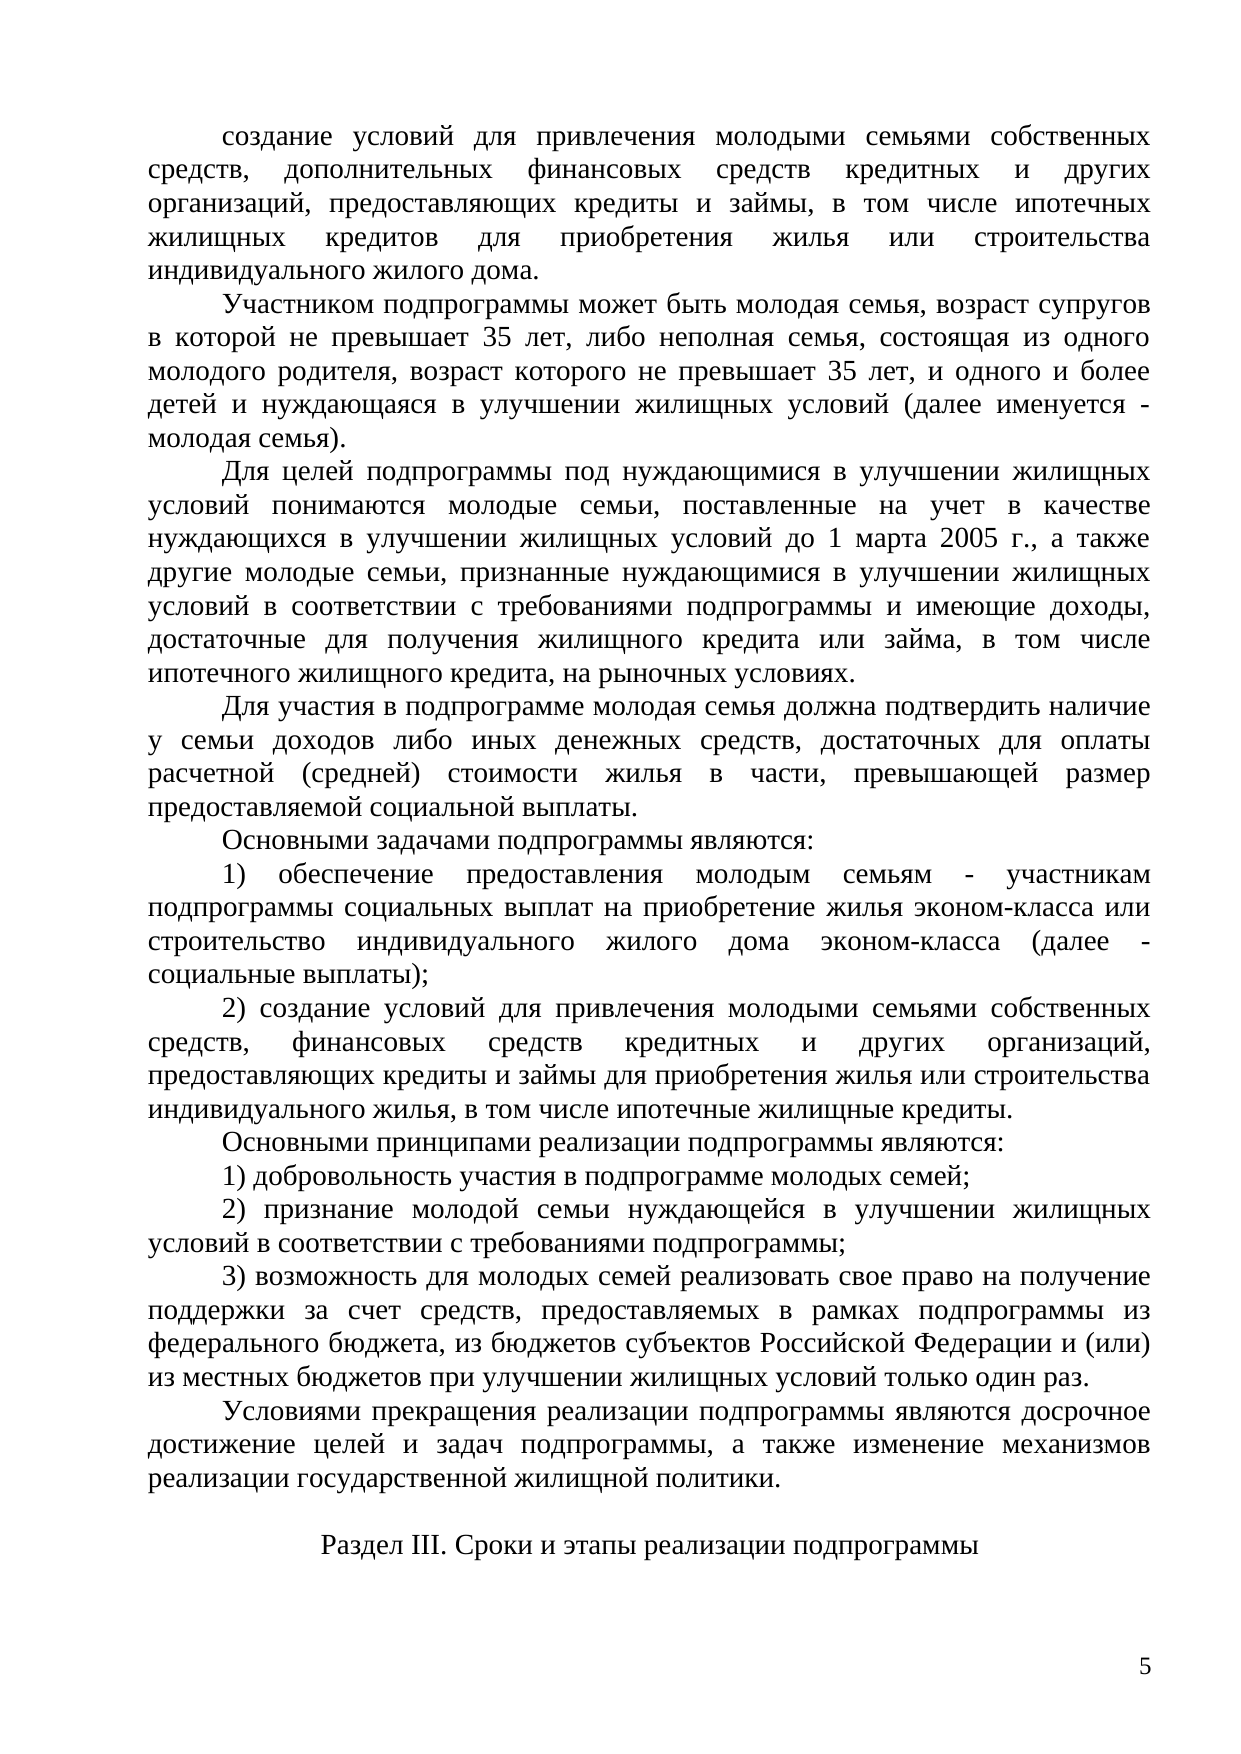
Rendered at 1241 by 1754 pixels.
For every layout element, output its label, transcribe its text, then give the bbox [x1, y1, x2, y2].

text 3) возможность для молодых семей реализовать свое право на получение поддержки за счет средств, предоставляемых в рамках подпрограммы из федерального бюджета, из бюджетов субъектов Российской Федерации и (или) из местных бюджетов при улучшении жилищных условий только один раз. [148, 1258, 1152, 1393]
text Основными задачами подпрограммы являются: [148, 822, 1152, 856]
text Для участия в подпрограмме молодая семья должна подтвердить наличие у семьи доходов либо иных денежных средств, достаточных для оплаты расчетной (средней) стоимости жилья в части, превышающей размер предоставляемой социальной выплаты. [148, 688, 1152, 822]
text Для целей подпрограммы под нуждающимися в улучшении жилищных условий понимаются молодые семьи, поставленные на учет в качестве нуждающихся в улучшении жилищных условий до 1 марта ., а также другие молодые семьи, признанные нуждающимися в улучшении жилищных условий в соответствии с требованиями подпрограммы и имеющие доходы, достаточные для получения жилищного кредита или займа, в том числе ипотечного жилищного кредита, на рыночных условиях. [148, 453, 1152, 688]
text 2) признание молодой семьи нуждающейся в улучшении жилищных условий в соответствии с требованиями подпрограммы; [148, 1191, 1152, 1258]
text 1) добровольность участия в подпрограмме молодых семей; [148, 1158, 1152, 1191]
text Участником подпрограммы может быть молодая семья, возраст супругов в которой не превышает 35 лет, либо неполная семья, состоящая из одного молодого родителя, возраст которого не превышает 35 лет, и одного и более детей и нуждающаяся в улучшении жилищных условий (далее именуется - молодая семья). [148, 286, 1152, 453]
text 1) обеспечение предоставления молодым семьям - участникам подпрограммы социальных выплат на приобретение жилья эконом-класса или строительство индивидуального жилого дома эконом-класса (далее - социальные выплаты); [148, 856, 1152, 990]
text 2) создание условий для привлечения молодыми семьями собственных средств, финансовых средств кредитных и других организаций, предоставляющих кредиты и займы для приобретения жилья или строительства индивидуального жилья, в том числе ипотечные жилищные кредиты. [148, 990, 1152, 1124]
text Раздел III. Сроки и этапы реализации подпрограммы [148, 1527, 1152, 1560]
text Основными принципами реализации подпрограммы являются: [148, 1124, 1152, 1158]
text Условиями прекращения реализации подпрограммы являются досрочное достижение целей и задач подпрограммы, а также изменение механизмов реализации государственной жилищной политики. [148, 1393, 1152, 1493]
text создание условий для привлечения молодыми семьями собственных средств, дополнительных финансовых средств кредитных и других организаций, предоставляющих кредиты и займы, в том числе ипотечных жилищных кредитов для приобретения жилья или строительства индивидуального жилого дома. [148, 118, 1152, 286]
